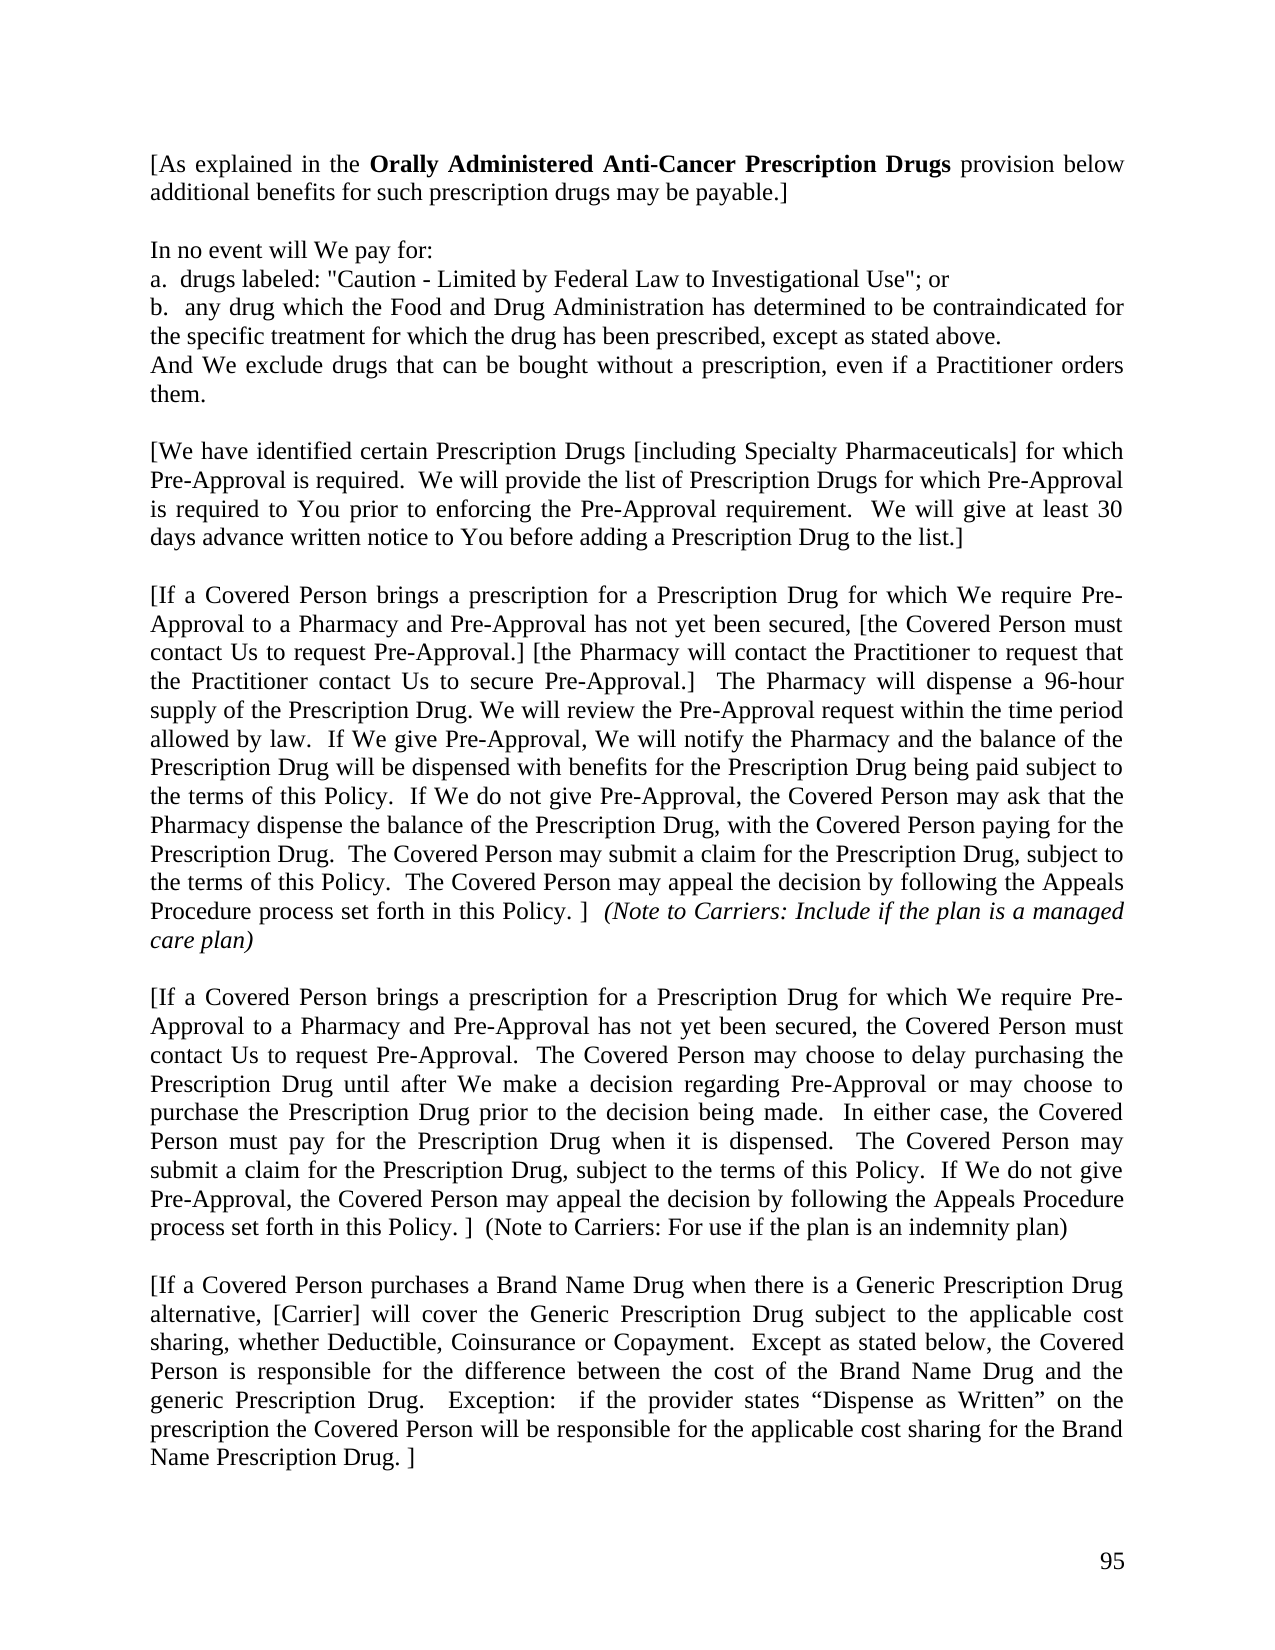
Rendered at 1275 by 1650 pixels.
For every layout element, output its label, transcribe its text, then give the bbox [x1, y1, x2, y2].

text b. any drug which the Food and Drug Administration has determined to be contraindicated for the specific treatment for which the drug has been prescribed, except as stated above. [150, 292, 1125, 350]
text And We exclude drugs that can be bought without a prescription, even if a Practitioner orders them. [150, 350, 1125, 407]
text [If a Covered Person purchases a Brand Name Drug when there is a Generic Prescription Drug alternative, [Carrier] will cover the Generic Prescription Drug subject to the applicable cost sharing, whether Deductible, Coinsurance or Copayment. Except as stated below, the Covered Person is responsible for the difference between the cost of the Brand Name Drug and the generic Prescription Drug. Exception: if the provider states “Dispense as Written” on the prescription the Covered Person will be responsible for the applicable cost sharing for the Brand Name Prescription Drug. ] [150, 1270, 1125, 1471]
text [If a Covered Person brings a prescription for a Prescription Drug for which We require Pre-Approval to a Pharmacy and Pre-Approval has not yet been secured, [the Covered Person must contact Us to request Pre-Approval.] [the Pharmacy will contact the Practitioner to request that the Practitioner contact Us to secure Pre-Approval.] The Pharmacy will dispense a 96-hour supply of the Prescription Drug. We will review the Pre-Approval request within the time period allowed by law. If We give Pre-Approval, We will notify the Pharmacy and the balance of the Prescription Drug will be dispensed with benefits for the Prescription Drug being paid subject to the terms of this Policy. If We do not give Pre-Approval, the Covered Person may ask that the Pharmacy dispense the balance of the Prescription Drug, with the Covered Person paying for the Prescription Drug. The Covered Person may submit a claim for the Prescription Drug, subject to the terms of this Policy. The Covered Person may appeal the decision by following the Appeals Procedure process set forth in this Policy. ] (Note to Carriers: Include if the plan is a managed care plan) [150, 580, 1125, 954]
text a. drugs labeled: "Caution - Limited by Federal Law to Investigational Use"; or [150, 264, 1125, 292]
text [We have identified certain Prescription Drugs [including Specialty Pharmaceuticals] for which Pre-Approval is required. We will provide the list of Prescription Drugs for which Pre-Approval is required to You prior to enforcing the Pre-Approval requirement. We will give at least 30 days advance written notice to You before adding a Prescription Drug to the list.] [150, 436, 1125, 551]
text In no event will We pay for: [150, 235, 1125, 264]
text [If a Covered Person brings a prescription for a Prescription Drug for which We require Pre-Approval to a Pharmacy and Pre-Approval has not yet been secured, the Covered Person must contact Us to request Pre-Approval. The Covered Person may choose to delay purchasing the Prescription Drug until after We make a decision regarding Pre-Approval or may choose to purchase the Prescription Drug prior to the decision being made. In either case, the Covered Person must pay for the Prescription Drug when it is dispensed. The Covered Person may submit a claim for the Prescription Drug, subject to the terms of this Policy. If We do not give Pre-Approval, the Covered Person may appeal the decision by following the Appeals Procedure process set forth in this Policy. ] (Note to Carriers: For use if the plan is an indemnity plan) [150, 982, 1125, 1241]
text [As explained in the Orally Administered Anti-Cancer Prescription Drugs provision below additional benefits for such prescription drugs may be payable.] [150, 149, 1125, 206]
